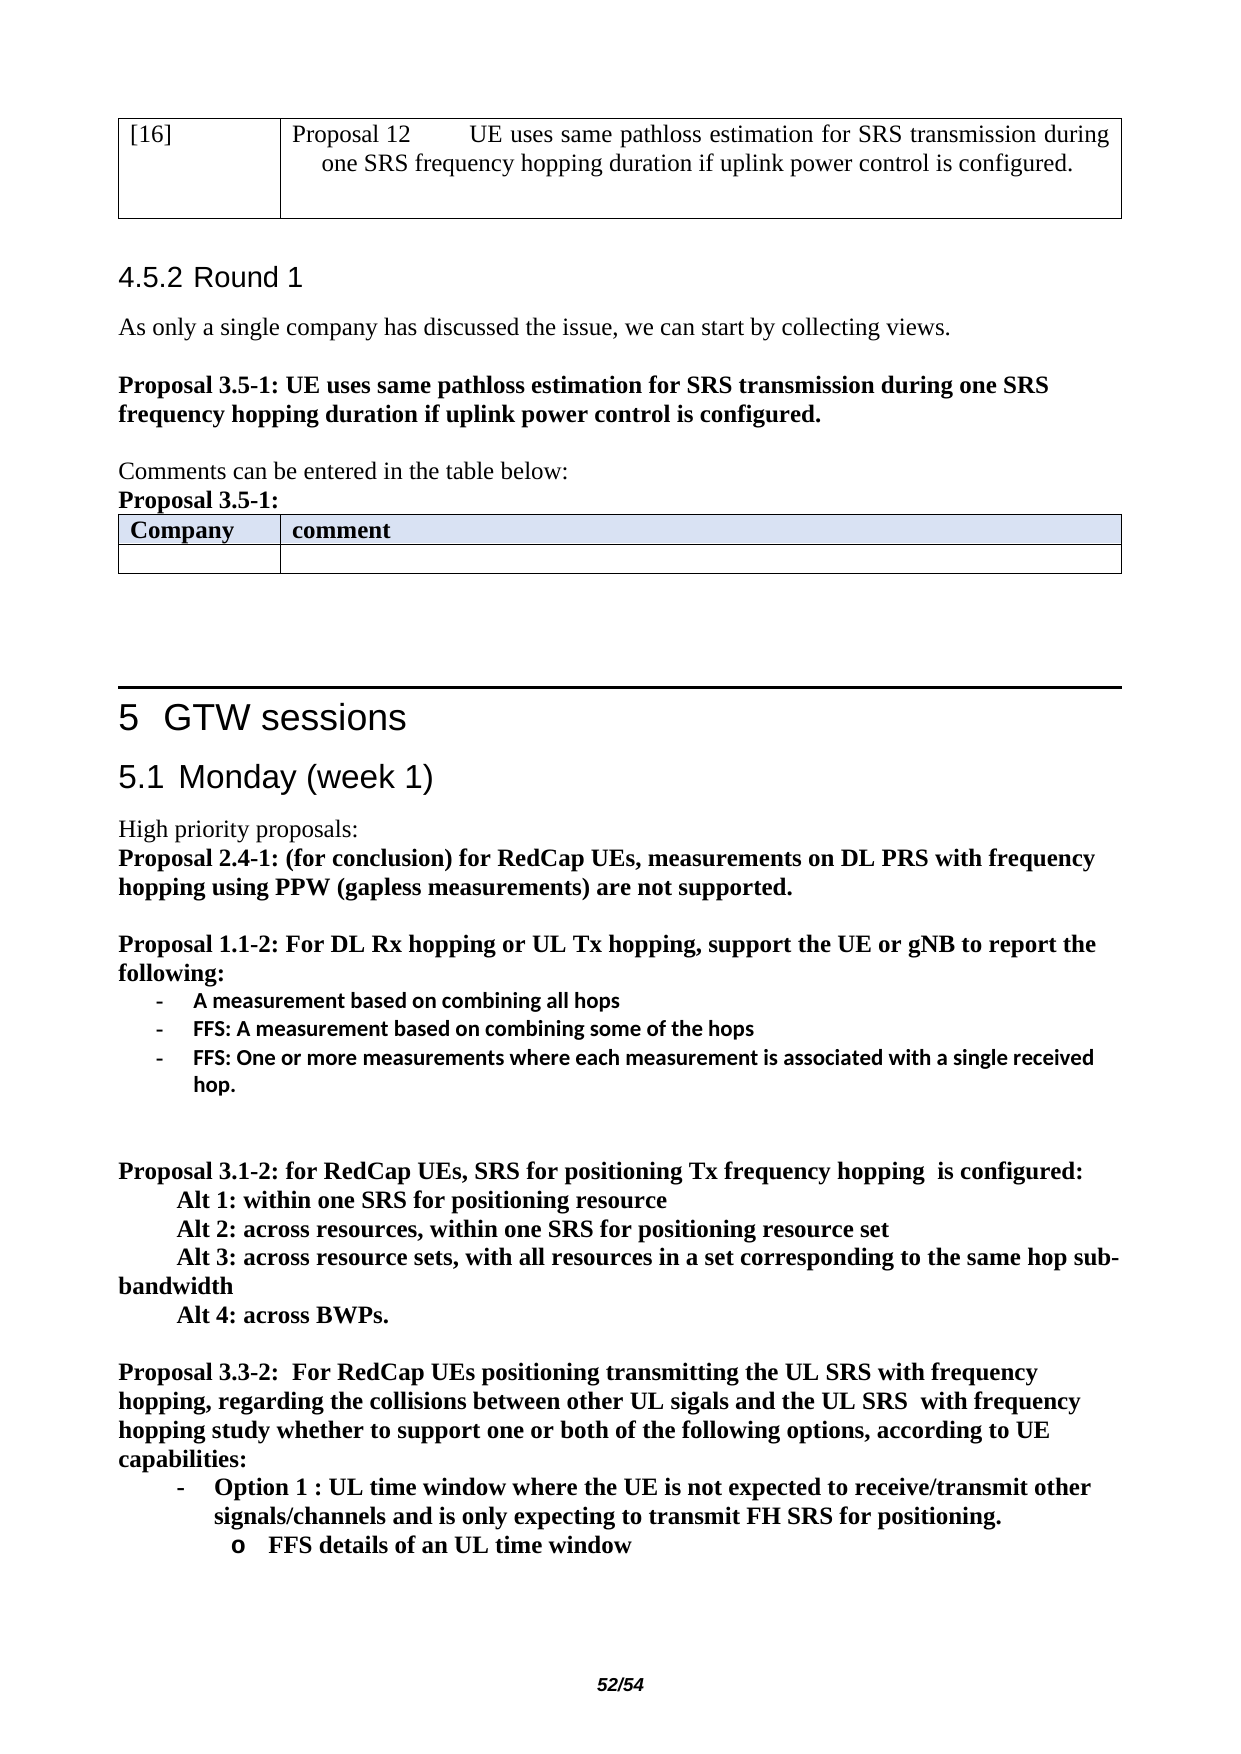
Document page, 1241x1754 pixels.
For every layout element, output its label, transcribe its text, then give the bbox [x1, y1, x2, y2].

text Proposal 3.5-1: UE uses same pathloss estimation for SRS transmission during one SRS frequency hopping duration if uplink power control is configured. [118, 370, 1122, 427]
text Proposal 3.1-2: for RedCap UEs, SRS for positioning Tx frequency hopping is configured: [118, 1156, 1122, 1185]
text Comments can be entered in the table below: [118, 456, 1122, 485]
subtitle Monday (week 1) [118, 757, 1122, 795]
text Alt 4: across BWPs. [118, 1300, 1122, 1329]
subtitle Round 1 [118, 260, 1122, 294]
text As only a single company has discussed the issue, we can start by collecting views. [118, 312, 1122, 341]
table_cell [16] [119, 119, 280, 218]
table_header Company [119, 515, 280, 543]
text Proposal 1.1-2: For DL Rx hopping or UL Tx hopping, support the UE or gNB to report the following: [118, 929, 1122, 987]
subtitle GTW sessions [118, 689, 1122, 738]
table_header comment [281, 515, 1121, 543]
text High priority proposals: [118, 814, 1122, 843]
list FFS details of an UL time window [231, 1530, 1122, 1561]
text Proposal 2.4-1: (for conclusion) for RedCap UEs, measurements on DL PRS with frequency hopping using PPW (gapless measurements) are not supported. [118, 843, 1122, 900]
list FFS: A measurement based on combining some of the hops [156, 1014, 1122, 1043]
table_cell Proposal 12 UE uses same pathloss estimation for SRS transmission during one SRS frequency hopping duration if uplink power control is configured. [281, 119, 1121, 218]
text Proposal 3.5-1: [118, 485, 1122, 514]
table_cell [281, 545, 1121, 573]
table_cell [119, 545, 280, 573]
list A measurement based on combining all hops [156, 987, 1122, 1014]
list Option 1 : UL time window where the UE is not expected to receive/transmit other signals/channels and is only expecting to transmit FH SRS for positioning. [176, 1472, 1122, 1530]
text Alt 1: within one SRS for positioning resource [118, 1185, 1122, 1214]
text Proposal 3.3-2: For RedCap UEs positioning transmitting the UL SRS with frequency hopping, regarding the collisions between other UL sigals and the UL SRS with frequency hopping study whether to support one or both of the following options, according to UE capabilities: [118, 1357, 1122, 1472]
text Alt 3: across resource sets, with all resources in a set corresponding to the same hop sub-bandwidth [118, 1242, 1122, 1300]
list FFS: One or more measurements where each measurement is associated with a single received hop. [156, 1043, 1122, 1099]
text Alt 2: across resources, within one SRS for positioning resource set [118, 1214, 1122, 1242]
